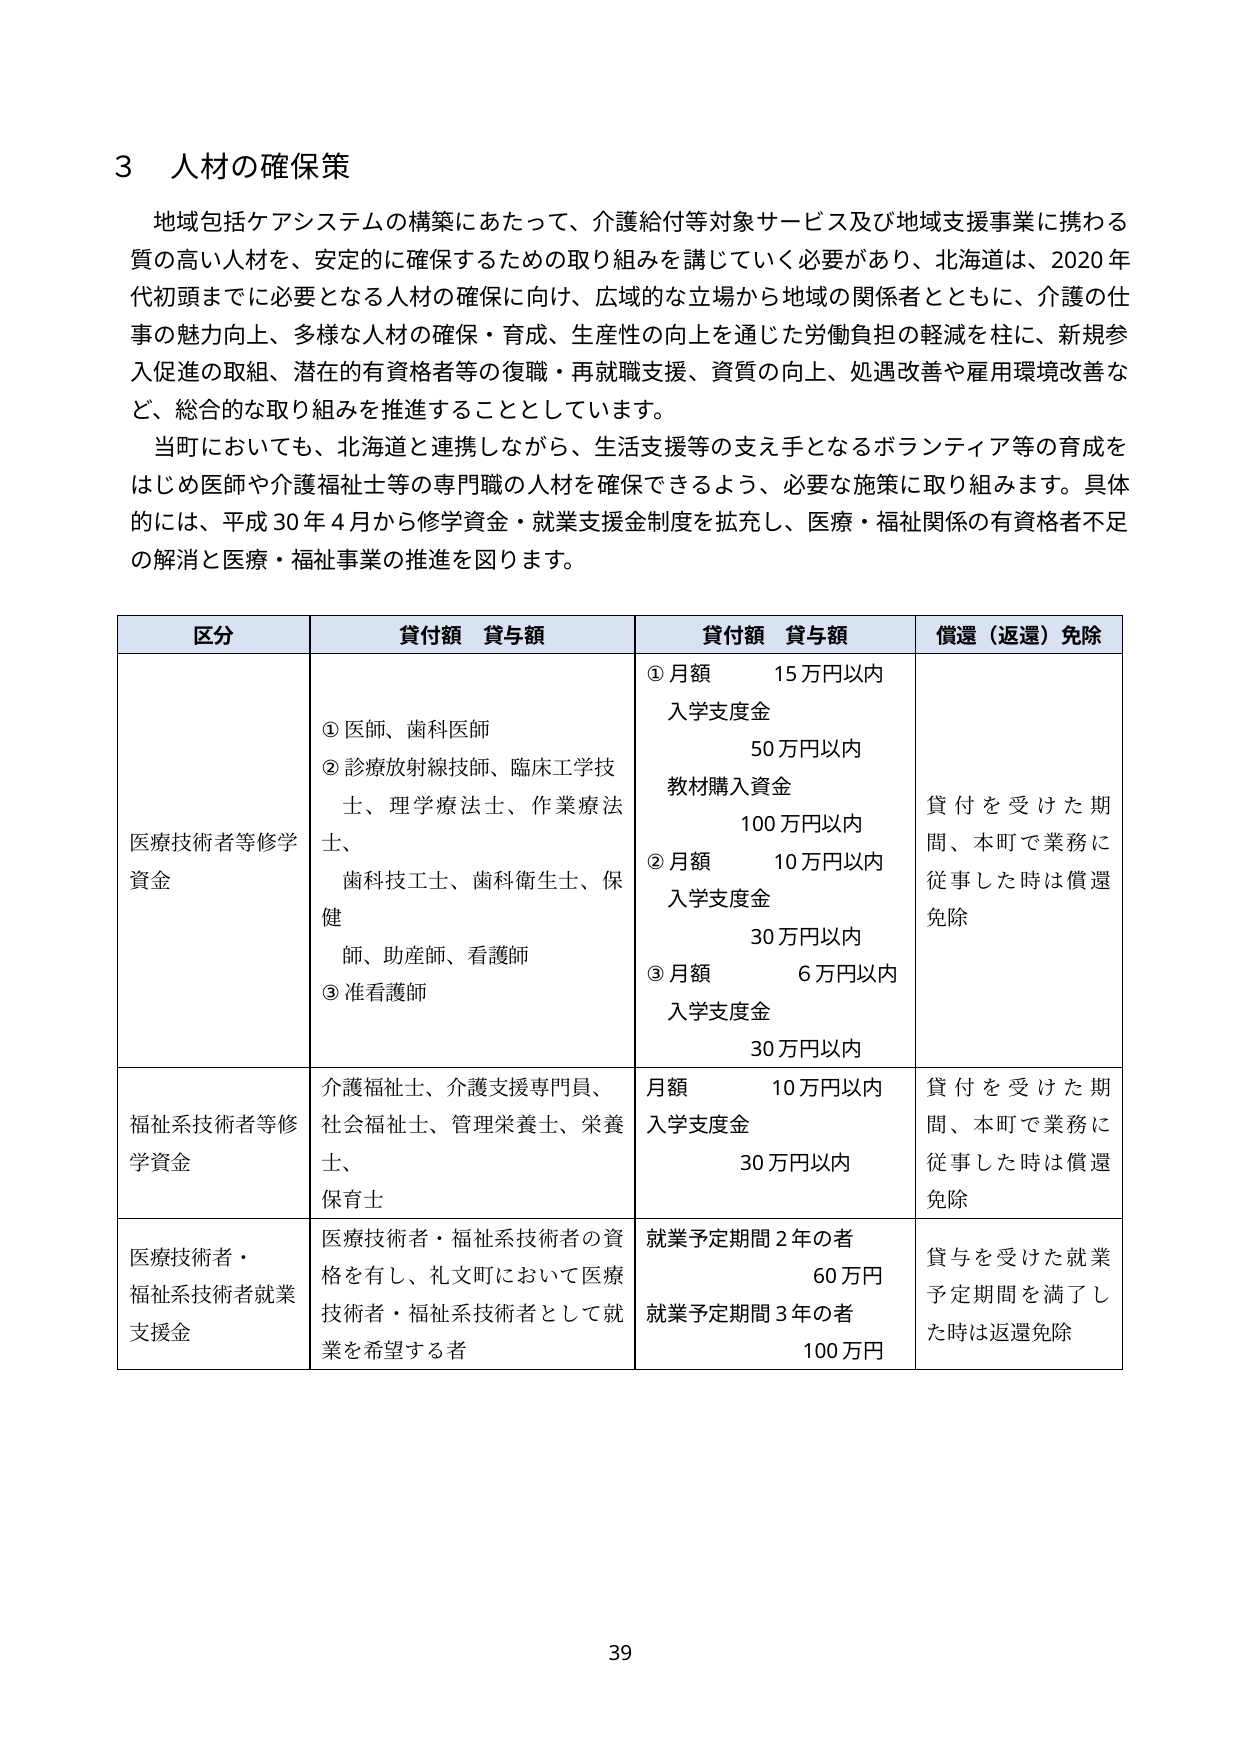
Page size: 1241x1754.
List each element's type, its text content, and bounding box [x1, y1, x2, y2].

table_cell 貸付を受けた期間、本町で業務に従事した時は償還免除 [916, 1068, 1122, 1218]
table_cell 福祉系技術者等修学資金 [118, 1068, 309, 1218]
table_header 区分 [118, 616, 309, 653]
table_cell 医療技術者等修学資金 [118, 654, 309, 1067]
table_cell ①月額 15万円以内 入学支度金 50万円以内 教材購入資金 100万円以内 ②月額 10万円以内 入学支度金 30万円以内 ③月額 ６万円以内 入学支度金 30万円以内 [636, 654, 915, 1067]
table_header 貸付額 貸与額 [636, 616, 915, 653]
table_cell 貸付を受けた期間、本町で業務に従事した時は償還免除 [916, 654, 1122, 1067]
text 当町においても、北海道と連携しながら、生活支援等の支え手となるボランティア等の育成をはじめ医師や介護福祉士等の専門職の人材を確保できるよう、必要な施策に取り組みます。具体的には、平成30年4月から修学資金・就業支援金制度を拡充し、医療・福祉関係の有資格者不足の解消と医療・福祉事業の推進を図ります。 [130, 427, 1131, 577]
table_cell 医療技術者・福祉系技術者の資格を有し、礼文町において医療技術者・福祉系技術者として就業を希望する者 [311, 1219, 634, 1369]
text 地域包括ケアシステムの構築にあたって、介護給付等対象サービス及び地域支援事業に携わる質の高い人材を、安定的に確保するための取り組みを講じていく必要があり、北海道は、2020年代初頭までに必要となる人材の確保に向け、広域的な立場から地域の関係者とともに、介護の仕事の魅力向上、多様な人材の確保・育成、生産性の向上を通じた労働負担の軽減を柱に、新規参入促進の取組、潜在的有資格者等の復職・再就職支援、資質の向上、処遇改善や雇用環境改善など、総合的な取り組みを推進することとしています。 [130, 202, 1131, 427]
table_header 償還（返還）免除 [916, 616, 1122, 653]
table_cell 月額 10万円以内 入学支度金 30万円以内 [636, 1068, 915, 1218]
subtitle ３ 人材の確保策 [109, 127, 1152, 202]
table_cell 貸与を受けた就業予定期間を満了した時は返還免除 [916, 1219, 1122, 1369]
table_cell 医療技術者・ 福祉系技術者就業 支援金 [118, 1219, 309, 1369]
table_cell ①医師、歯科医師 ②診療放射線技師、臨床工学技 士、理学療法士、作業療法士、 歯科技工士、歯科衛生士、保健 師、助産師、看護師 ③准看護師 [311, 654, 634, 1067]
table_cell 就業予定期間2年の者 60万円 就業予定期間3年の者 100万円 [636, 1219, 915, 1369]
table_cell 介護福祉士、介護支援専門員、 社会福祉士、管理栄養士、栄養士、 保育士 [311, 1068, 634, 1218]
table_header 貸付額 貸与額 [311, 616, 634, 653]
